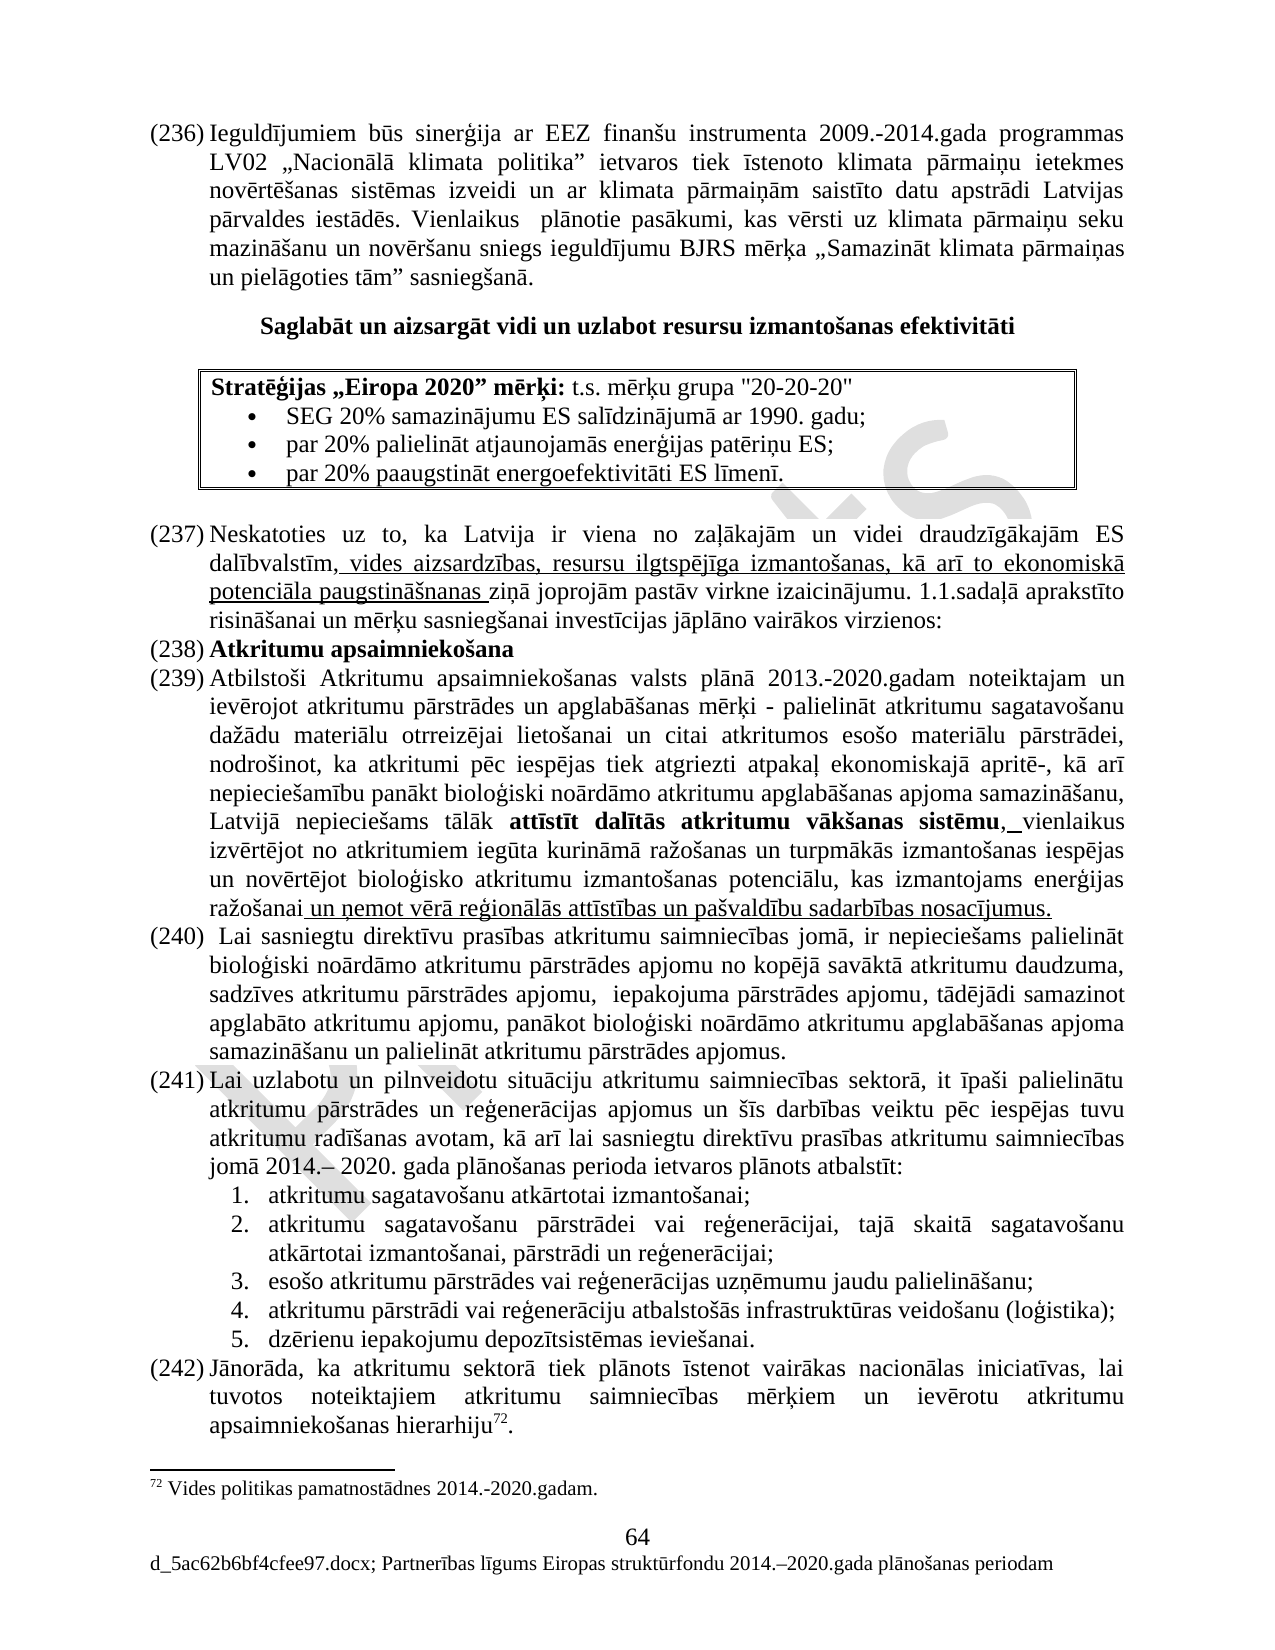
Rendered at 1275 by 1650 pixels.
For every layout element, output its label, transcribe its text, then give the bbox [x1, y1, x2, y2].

list Atkritumu apsaimniekošana [150, 634, 1125, 663]
list Ieguldījumiem būs sinerģija ar EEZ finanšu instrumenta 2009.-2014.gada programmas LV02 „Nacionālā klimata politika” ietvaros tiek īstenoto klimata pārmaiņu ietekmes novērtēšanas sistēmas izveidi un ar klimata pārmaiņām saistīto datu apstrādi Latvijas pārvaldes iestādēs. Vienlaikus plānotie pasākumi, kas vērsti uz klimata pārmaiņu seku mazināšanu un novēršanu sniegs ieguldījumu BJRS mērķa „Samazināt klimata pārmaiņas un pielāgoties tām” sasniegšanā. [150, 118, 1125, 291]
subtitle Saglabāt un aizsargāt vidi un uzlabot resursu izmantošanas efektivitāti [150, 311, 1125, 340]
list atkritumu sagatavošanu atkārtotai izmantošanai; [231, 1180, 1125, 1209]
list Jānorāda, ka atkritumu sektorā tiek plānots īstenot vairākas nacionālas iniciatīvas, lai tuvotos noteiktajiem atkritumu saimniecības mērķiem un ievērotu atkritumu apsaimniekošanas hierarhiju. [150, 1353, 1125, 1439]
list Lai uzlabotu un pilnveidotu situāciju atkritumu saimniecības sektorā, it īpaši palielinātu atkritumu pārstrādes un reģenerācijas apjomus un šīs darbības veiktu pēc iespējas tuvu atkritumu radīšanas avotam, kā arī lai sasniegtu direktīvu prasības atkritumu saimniecības jomā 2014.– 2020. gada plānošanas perioda ietvaros plānots atbalstīt: [150, 1065, 1125, 1180]
list dzērienu iepakojumu depozītsistēmas ieviešanai. [231, 1324, 1125, 1353]
list esošo atkritumu pārstrādes vai reģenerācijas uzņēmumu jaudu palielināšanu; [231, 1266, 1125, 1295]
table_header Stratēģijas „Eiropa 2020” mērķi: t.s. mērķu grupa "20-20-20" SEG 20% samazinājumu ES salīdzinājumā ar 1990. gadu; par 20% palielināt atjaunojamās enerģijas patēriņu ES; par 20% paaugstināt energoefektivitāti ES līmenī. [201, 372, 1074, 487]
list Lai sasniegtu direktīvu prasības atkritumu saimniecības jomā, ir nepieciešams palielināt bioloģiski noārdāmo atkritumu pārstrādes apjomu no kopējā savāktā atkritumu daudzuma, sadzīves atkritumu pārstrādes apjomu, iepakojuma pārstrādes apjomu, tādējādi samazinot apglabāto atkritumu apjomu, panākot bioloģiski noārdāmo atkritumu apglabāšanas apjoma samazināšanu un palielināt atkritumu pārstrādes apjomus. [150, 921, 1125, 1065]
list Neskatoties uz to, ka Latvija ir viena no zaļākajām un videi draudzīgākajām ES dalībvalstīm, vides aizsardzības, resursu ilgtspējīga izmantošanas, kā arī to ekonomiskā potenciāla paugstināšnanas ziņā joprojām pastāv virkne izaicinājumu. 1.1.sadaļā aprakstīto risināšanai un mērķu sasniegšanai investīcijas jāplāno vairākos virzienos: [150, 519, 1125, 634]
list atkritumu sagatavošanu pārstrādei vai reģenerācijai, tajā skaitā sagatavošanu atkārtotai izmantošanai, pārstrādi un reģenerācijai; [231, 1209, 1125, 1266]
list Atbilstoši Atkritumu apsaimniekošanas valsts plānā 2013.-2020.gadam noteiktajam un ievērojot atkritumu pārstrādes un apglabāšanas mērķi - palielināt atkritumu sagatavošanu dažādu materiālu otrreizējai lietošanai un citai atkritumos esošo materiālu pārstrādei, nodrošinot, ka atkritumi pēc iespējas tiek atgriezti atpakaļ ekonomiskajā apritē-, kā arī nepieciešamību panākt bioloģiski noārdāmo atkritumu apglabāšanas apjoma samazināšanu, Latvijā nepieciešams tālāk attīstīt dalītās atkritumu vākšanas sistēmu, vienlaikus izvērtējot no atkritumiem iegūta kurināmā ražošanas un turpmākās izmantošanas iespējas un novērtējot bioloģisko atkritumu izmantošanas potenciālu, kas izmantojams enerģijas ražošanai un ņemot vērā reģionālās attīstības un pašvaldību sadarbības nosacījumus. [150, 663, 1125, 921]
list atkritumu pārstrādi vai reģenerāciju atbalstošās infrastruktūras veidošanu (loģistika); [231, 1295, 1125, 1324]
